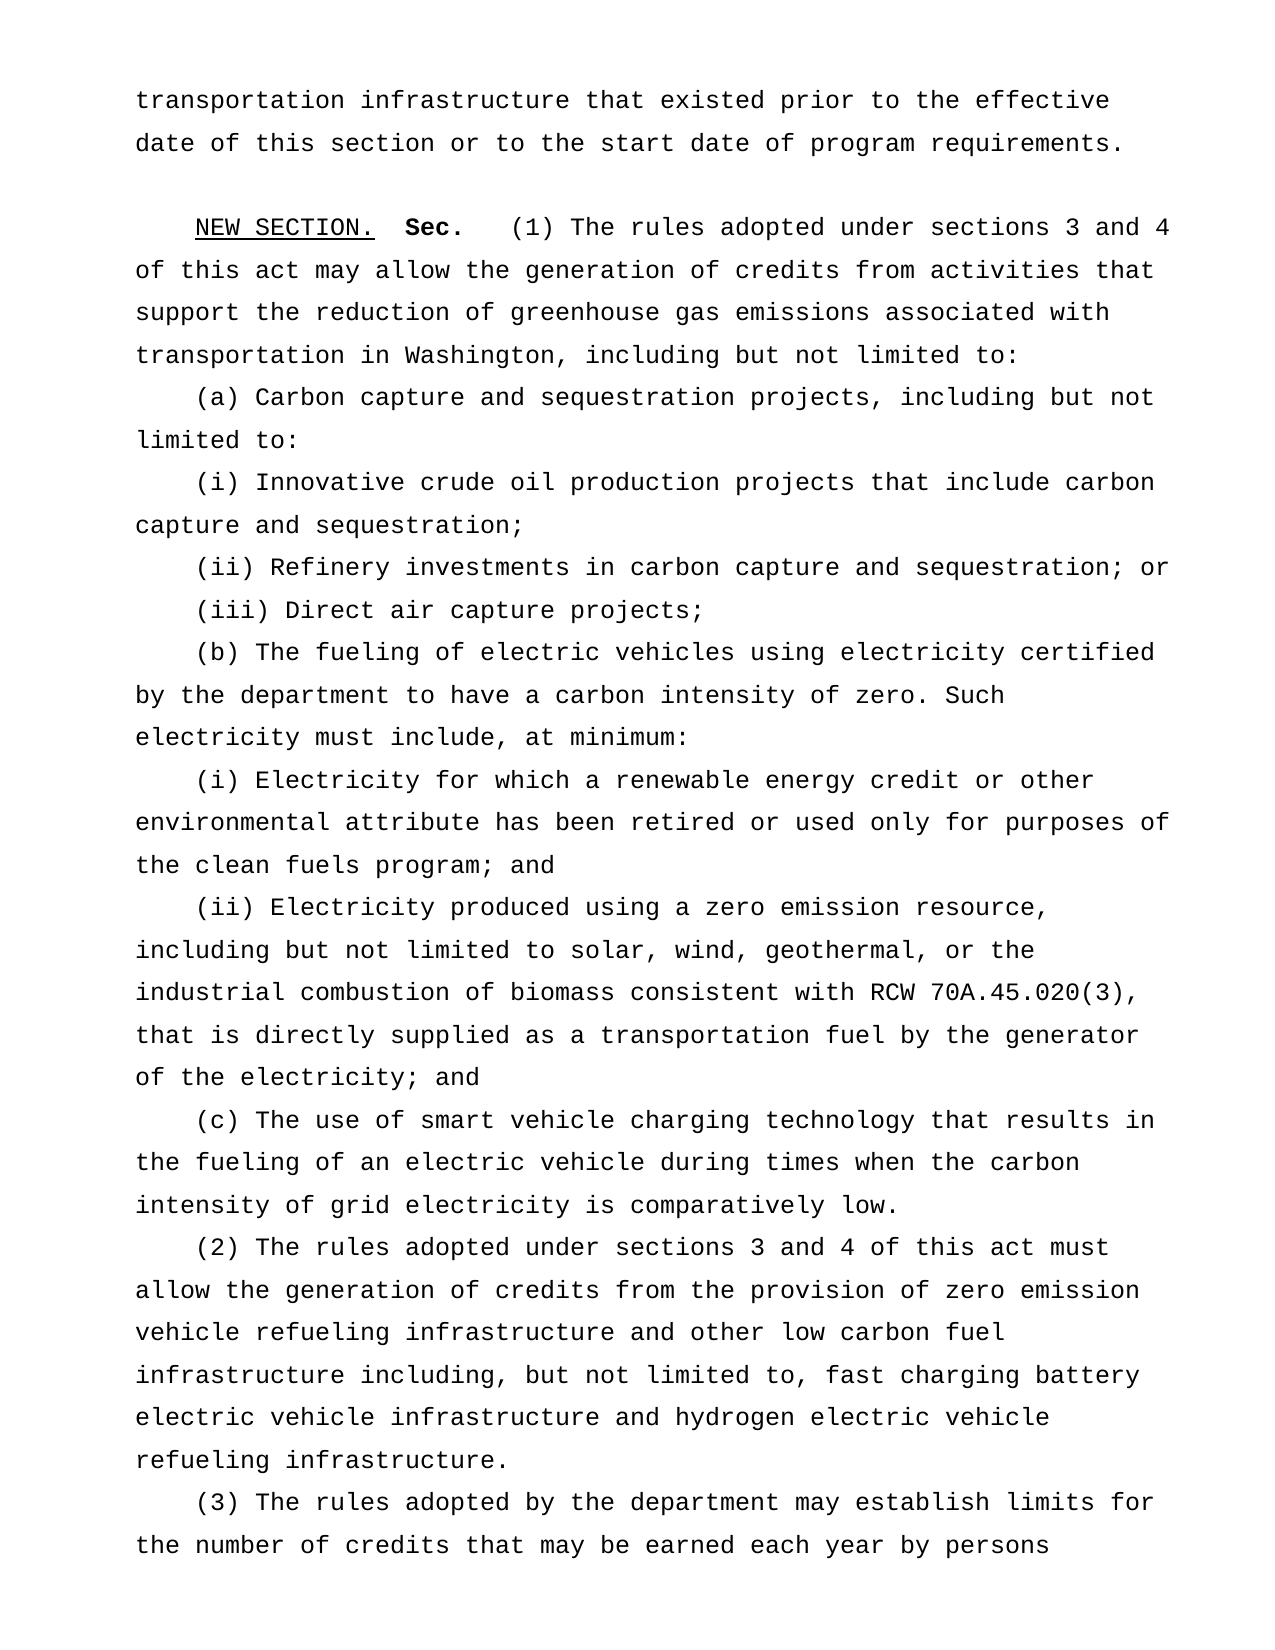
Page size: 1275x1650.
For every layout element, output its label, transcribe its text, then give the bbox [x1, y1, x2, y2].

text (iii) Direct air capture projects; [135, 584, 1170, 627]
text (c) The use of smart vehicle charging technology that results in the fueling of an electric vehicle during times when the carbon intensity of grid electricity is comparatively low. [135, 1094, 1170, 1222]
text NEW SECTION. Sec. (1) The rules adopted under sections 3 and 4 of this act may allow the generation of credits from activities that support the reduction of greenhouse gas emissions associated with transportation in Washington, including but not limited to: [135, 202, 1170, 372]
text (b) The fueling of electric vehicles using electricity certified by the department to have a carbon intensity of zero. Such electricity must include, at minimum: [135, 627, 1170, 754]
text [135, 75, 1170, 160]
text (i) Innovative crude oil production projects that include carbon capture and sequestration; [135, 457, 1170, 542]
text (i) Electricity for which a renewable energy credit or other environmental attribute has been retired or used only for purposes of the clean fuels program; and [135, 754, 1170, 882]
text (2) The rules adopted under sections 3 and 4 of this act must allow the generation of credits from the provision of zero emission vehicle refueling infrastructure and other low carbon fuel infrastructure including, but not limited to, fast charging battery electric vehicle infrastructure and hydrogen electric vehicle refueling infrastructure. [135, 1222, 1170, 1477]
text (a) Carbon capture and sequestration projects, including but not limited to: [135, 372, 1170, 457]
text (ii) Refinery investments in carbon capture and sequestration; or [135, 542, 1170, 584]
text (ii) Electricity produced using a zero emission resource, including but not limited to solar, wind, geothermal, or the industrial combustion of biomass consistent with RCW 70A.45.020(3), that is directly supplied as a transportation fuel by the generator of the electricity; and [135, 882, 1170, 1094]
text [135, 1477, 1170, 1562]
